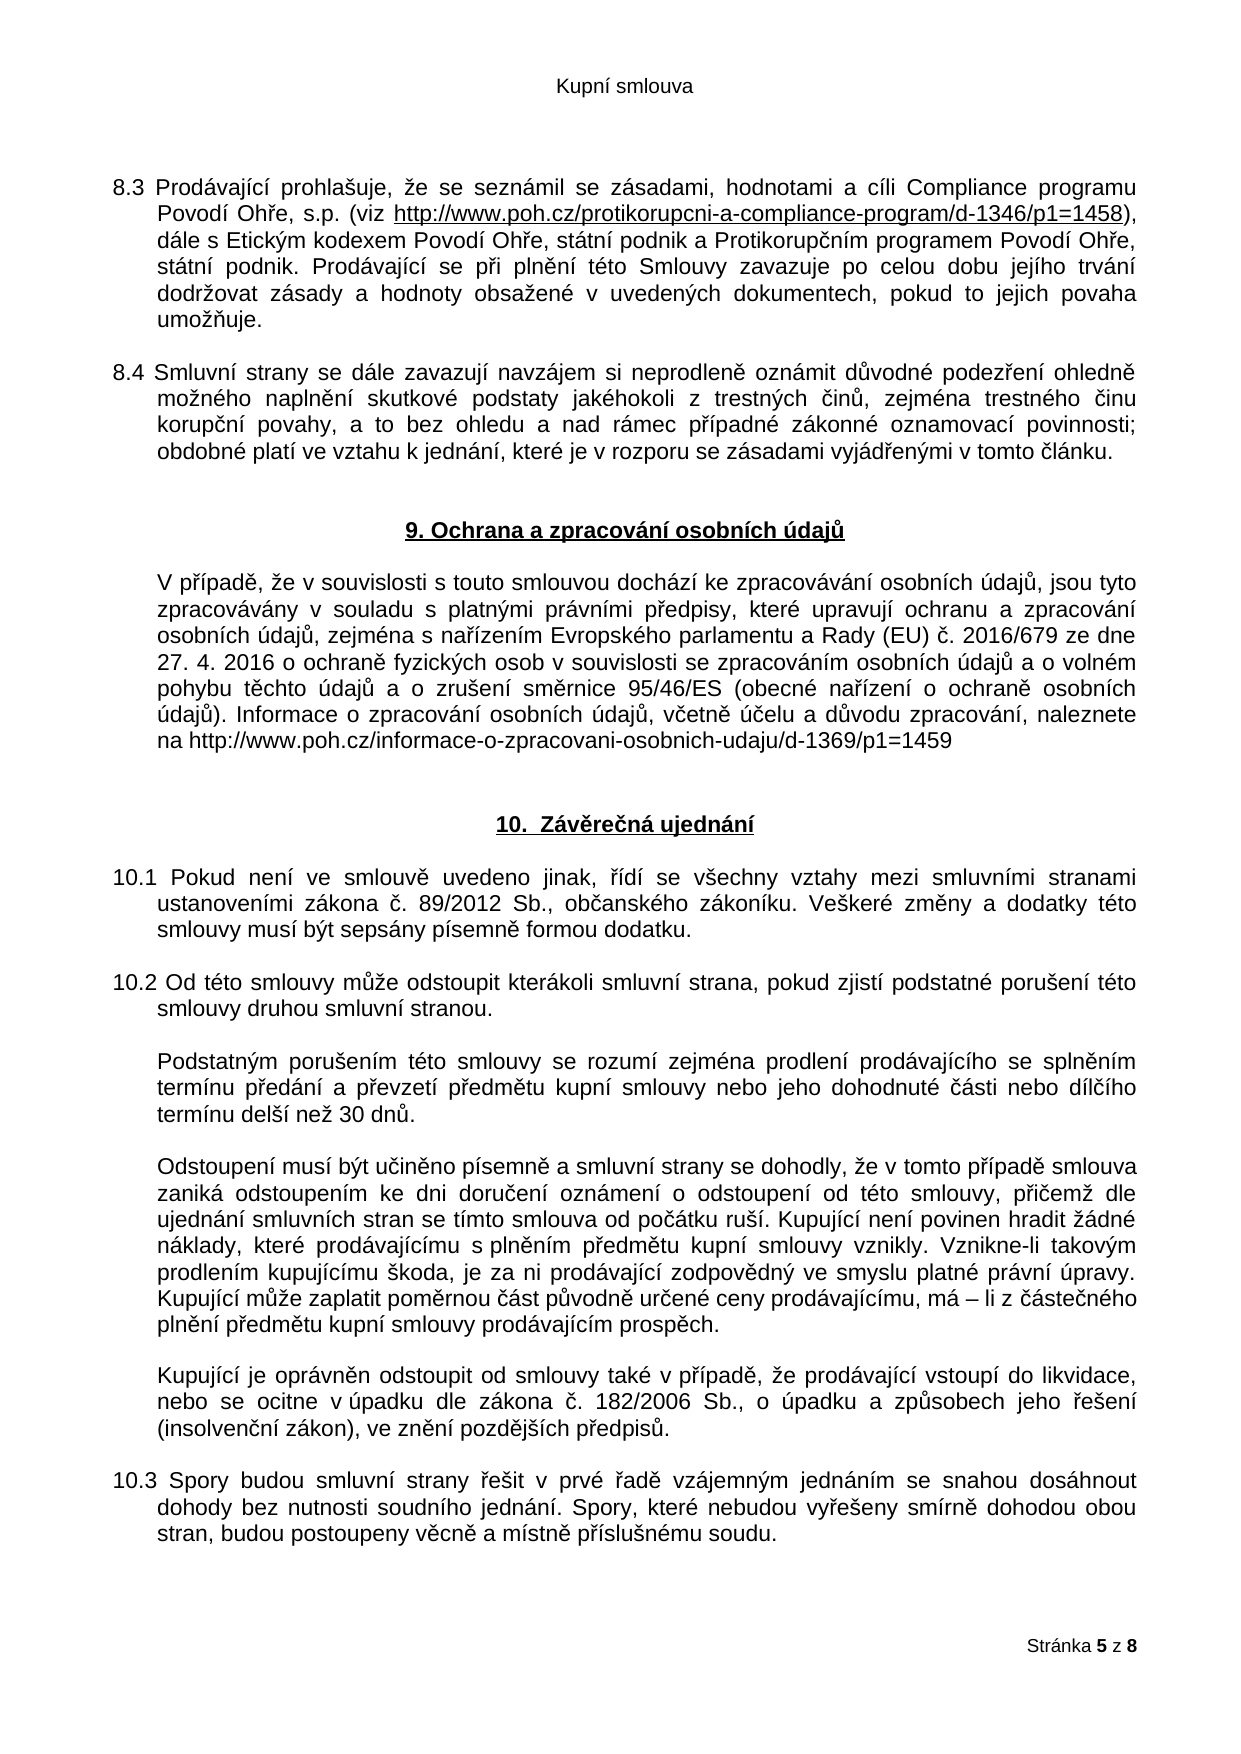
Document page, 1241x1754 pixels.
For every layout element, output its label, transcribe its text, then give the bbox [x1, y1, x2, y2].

text Podstatným porušením této smlouvy se rozumí zejména prodlení prodávajícího se splněním termínu předání a převzetí předmětu kupní smlouvy nebo jeho dohodnuté části nebo dílčího termínu delší než 30 dnů. [112, 1048, 1137, 1127]
text 10.1 Pokud není ve smlouvě uvedeno jinak, řídí se všechny vztahy mezi smluvními stranami ustanoveními zákona č. 89/2012 Sb., občanského zákoníku. Veškeré změny a dodatky této smlouvy musí být sepsány písemně formou dodatku. [112, 863, 1137, 942]
text 10.2 Od této smlouvy může odstoupit kterákoli smluvní strana, pokud zjistí podstatné porušení této smlouvy druhou smluvní stranou. [112, 969, 1137, 1022]
text Kupující je oprávněn odstoupit od smlouvy také v případě, že prodávající vstoupí do likvidace, nebo se ocitne v úpadku dle zákona č. 182/2006 Sb., o úpadku a způsobech jeho řešení (insolvenční zákon), ve znění pozdějších předpisů. [157, 1362, 1137, 1441]
text 9. Ochrana a zpracování osobních údajů [112, 517, 1137, 543]
text 8.4 Smluvní strany se dále zavazují navzájem si neprodleně oznámit důvodné podezření ohledně možného naplnění skutkové podstaty jakéhokoli z trestných činů, zejména trestného činu korupční povahy, a to bez ohledu a nad rámec případné zákonné oznamovací povinnosti; obdobné platí ve vztahu k jednání, které je v rozporu se zásadami vyjádřenými v tomto článku. [112, 358, 1137, 464]
text 10. Závěrečná ujednání [112, 811, 1137, 837]
text Odstoupení musí být učiněno písemně a smluvní strany se dohodly, že v tomto případě smlouva zaniká odstoupením ke dni doručení oznámení o odstoupení od této smlouvy, přičemž dle ujednání smluvních stran se tímto smlouva od počátku ruší. Kupující není povinen hradit žádné náklady, které prodávajícímu s plněním předmětu kupní smlouvy vznikly. Vznikne-li takovým prodlením kupujícímu škoda, je za ni prodávající zodpovědný ve smyslu platné právní úpravy. Kupující může zaplatit poměrnou část původně určené ceny prodávajícímu, má – li z částečného plnění předmětu kupní smlouvy prodávajícím prospěch. [157, 1153, 1137, 1338]
text 8.3 Prodávající prohlašuje, že se seznámil se zásadami, hodnotami a cíli Compliance programu Povodí Ohře, s.p. (viz http://www.poh.cz/protikorupcni-a-compliance-program/d-1346/p1=1458), dále s Etickým kodexem Povodí Ohře, státní podnik a Protikorupčním programem Povodí Ohře, státní podnik. Prodávající se při plnění této Smlouvy zavazuje po celou dobu jejího trvání dodržovat zásady a hodnoty obsažené v uvedených dokumentech, pokud to jejich povaha umožňuje. [112, 174, 1137, 332]
text V případě, že v souvislosti s touto smlouvou dochází ke zpracovávání osobních údajů, jsou tyto zpracovávány v souladu s platnými právními předpisy, které upravují ochranu a zpracování osobních údajů, zejména s nařízením Evropského parlamentu a Rady (EU) č. 2016/679 ze dne 27. 4. 2016 o ochraně fyzických osob v souvislosti se zpracováním osobních údajů a o volném pohybu těchto údajů a o zrušení směrnice 95/46/ES (obecné nařízení o ochraně osobních údajů). Informace o zpracování osobních údajů, včetně účelu a důvodu zpracování, naleznete na http://www.poh.cz/informace-o-zpracovani-osobnich-udaju/d-1369/p1=1459 [157, 569, 1137, 754]
text 10.3 Spory budou smluvní strany řešit v prvé řadě vzájemným jednáním se snahou dosáhnout dohody bez nutnosti soudního jednání. Spory, které nebudou vyřešeny smírně dohodou obou stran, budou postoupeny věcně a místně příslušnému soudu. [112, 1467, 1137, 1546]
